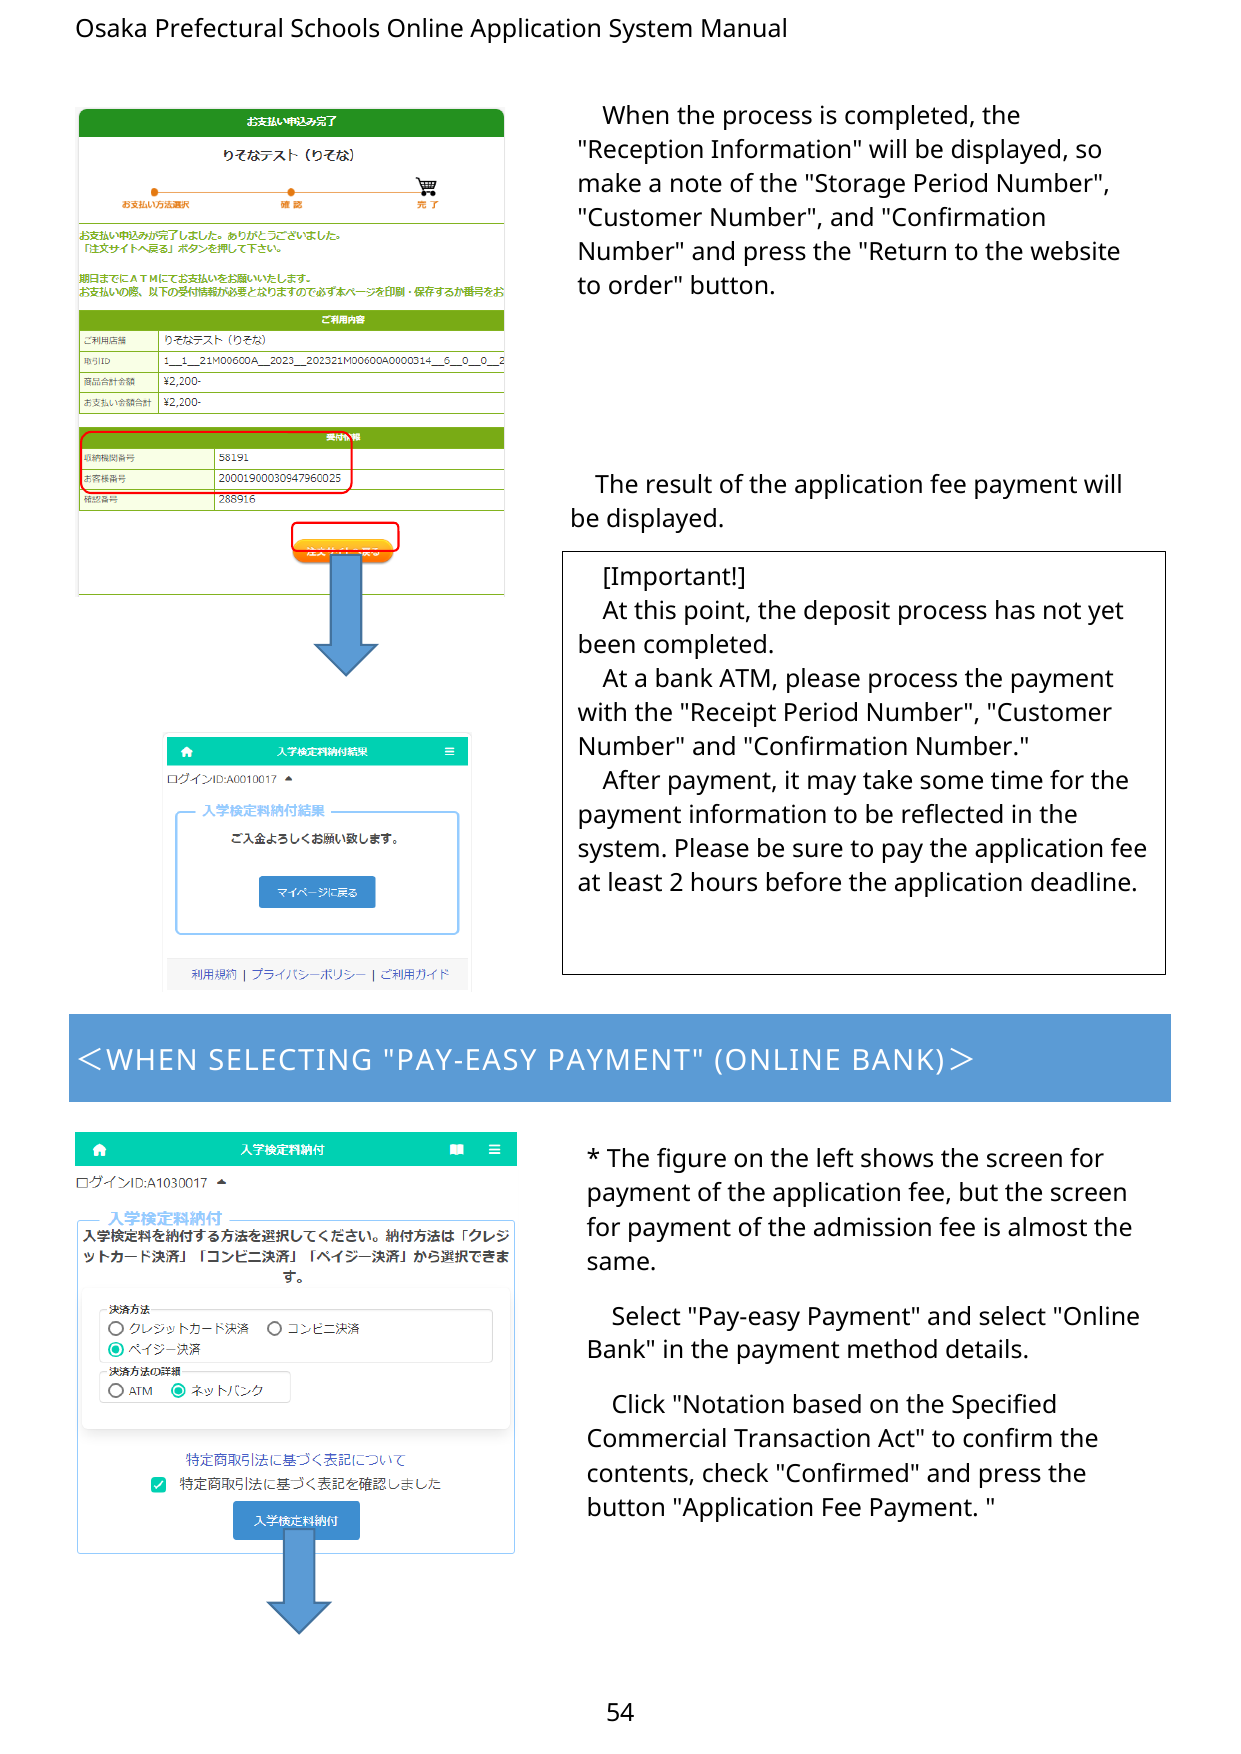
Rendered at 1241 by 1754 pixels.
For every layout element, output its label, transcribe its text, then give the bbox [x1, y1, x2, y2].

picture [75, 107, 506, 597]
picture [75, 1132, 519, 1555]
subtitle ＜When selecting "Pay-easy Payment" (online bank)＞ [75, 1021, 1165, 1096]
picture [162, 732, 472, 992]
